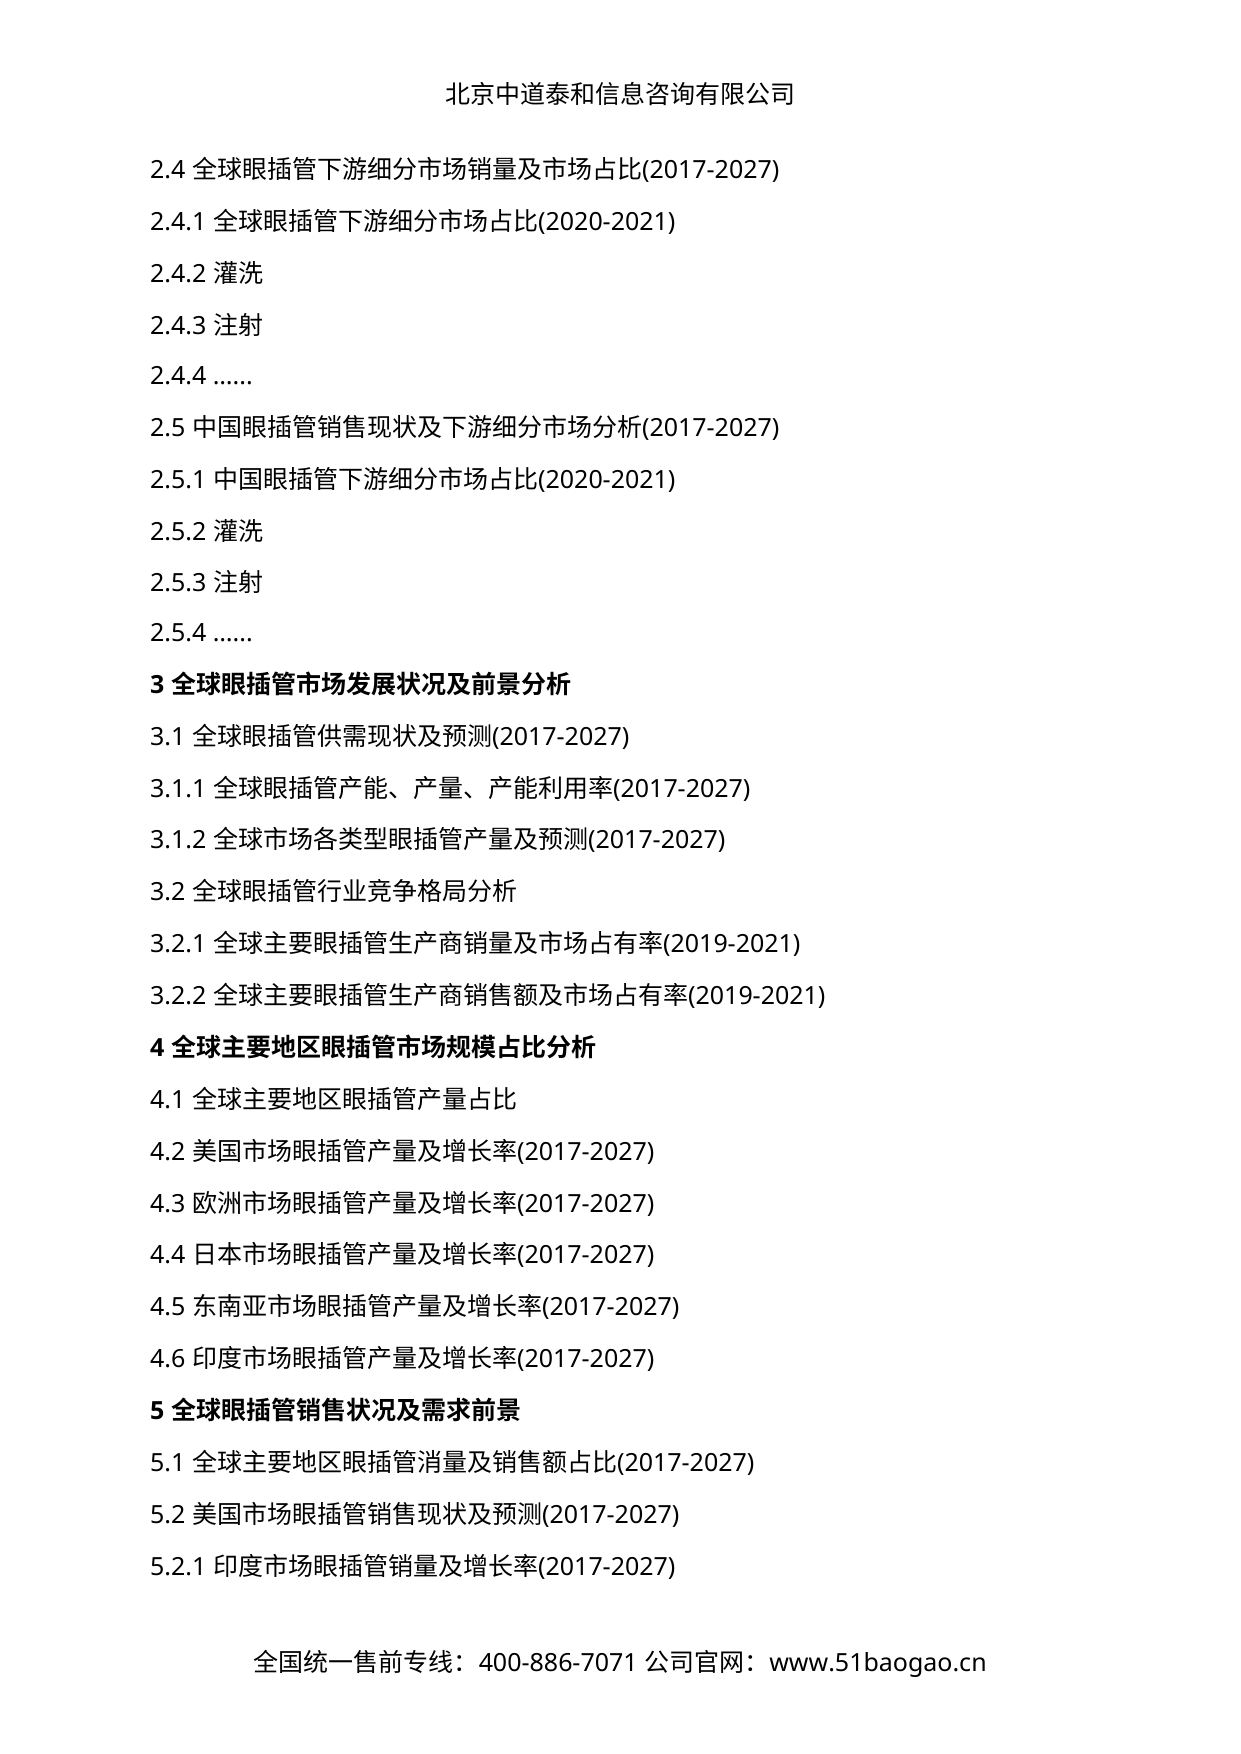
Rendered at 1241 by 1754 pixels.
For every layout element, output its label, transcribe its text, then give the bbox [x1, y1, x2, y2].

text 2.5.1 中国眼插管下游细分市场占比(2020-2021) [150, 459, 1090, 495]
text 4.3 欧洲市场眼插管产量及增长率(2017-2027) [150, 1183, 1090, 1219]
text 3.2.1 全球主要眼插管生产商销量及市场占有率(2019-2021) [150, 924, 1090, 960]
text 2.5 中国眼插管销售现状及下游细分市场分析(2017-2027) [150, 407, 1090, 443]
text 4.1 全球主要地区眼插管产量占比 [150, 1079, 1090, 1116]
text 2.4.1 全球眼插管下游细分市场占比(2020-2021) [150, 202, 1090, 238]
text 5.1 全球主要地区眼插管消量及销售额占比(2017-2027) [150, 1442, 1090, 1479]
text 2.5.4 …... [150, 615, 1090, 649]
text 5.2 美国市场眼插管销售现状及预测(2017-2027) [150, 1494, 1090, 1531]
text 4 全球主要地区眼插管市场规模占比分析 [150, 1027, 1090, 1064]
text 3.1.2 全球市场各类型眼插管产量及预测(2017-2027) [150, 820, 1090, 856]
text 2.4.4 …... [150, 357, 1090, 392]
text 3.2.2 全球主要眼插管生产商销售额及市场占有率(2019-2021) [150, 976, 1090, 1012]
text 4.6 印度市场眼插管产量及增长率(2017-2027) [150, 1339, 1090, 1375]
text 3 全球眼插管市场发展状况及前景分析 [150, 664, 1090, 701]
text 2.4.3 注射 [150, 306, 1090, 342]
text 5 全球眼插管销售状况及需求前景 [150, 1391, 1090, 1427]
text 3.1.1 全球眼插管产能、产量、产能利用率(2017-2027) [150, 768, 1090, 804]
text 4.2 美国市场眼插管产量及增长率(2017-2027) [150, 1131, 1090, 1167]
text 4.4 日本市场眼插管产量及增长率(2017-2027) [150, 1235, 1090, 1271]
text 5.2.1 印度市场眼插管销量及增长率(2017-2027) [150, 1546, 1090, 1582]
text 2.5.3 注射 [150, 563, 1090, 599]
text 4.5 东南亚市场眼插管产量及增长率(2017-2027) [150, 1287, 1090, 1323]
text 2.4.2 灌洗 [150, 254, 1090, 290]
text 3.2 全球眼插管行业竞争格局分析 [150, 872, 1090, 908]
text 3.1 全球眼插管供需现状及预测(2017-2027) [150, 716, 1090, 752]
text 2.5.2 灌洗 [150, 511, 1090, 547]
text 2.4 全球眼插管下游细分市场销量及市场占比(2017-2027) [150, 150, 1090, 186]
